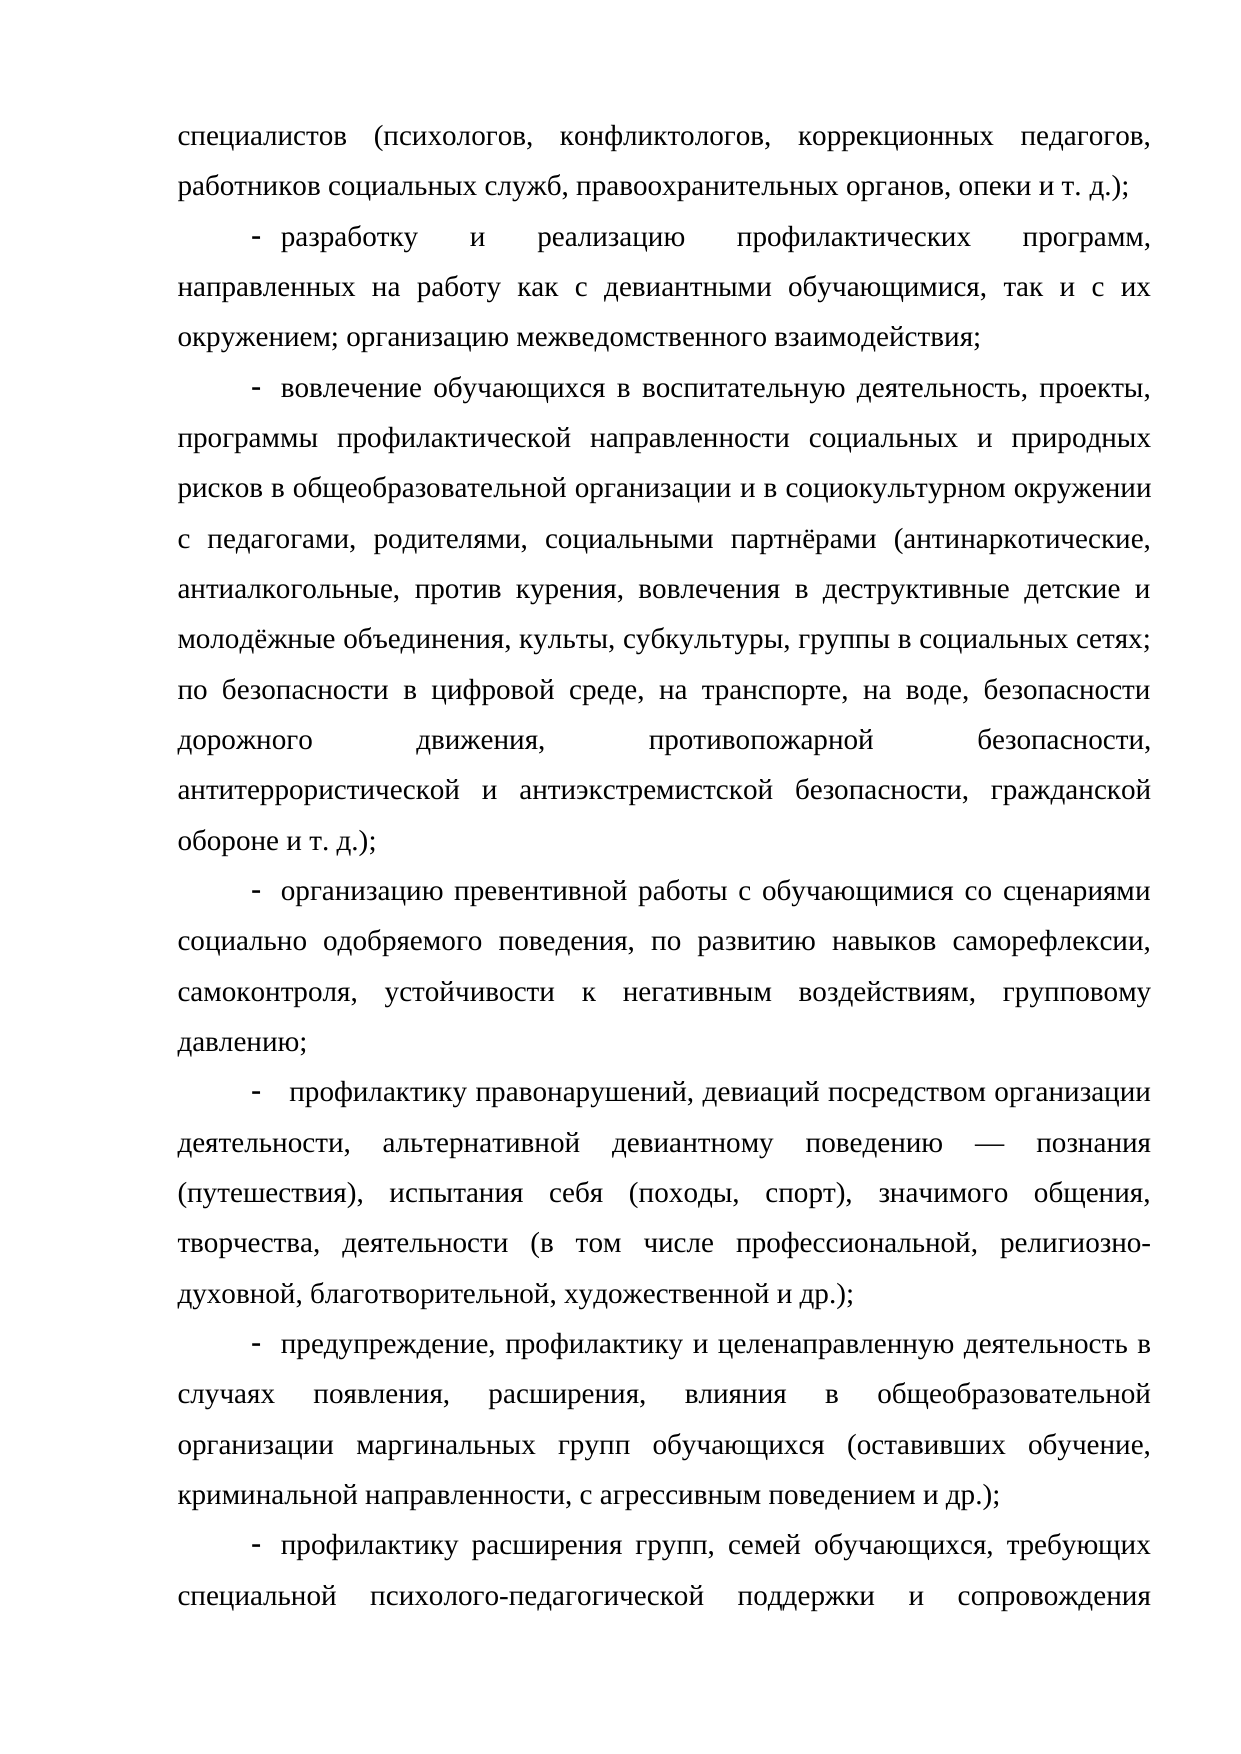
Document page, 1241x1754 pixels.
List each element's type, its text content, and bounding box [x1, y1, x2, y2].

list предупреждение, профилактику и целенаправленную деятельность в случаях появления, расширения, влияния в общеобразовательной организации маргинальных групп обучающихся (оставивших обучение, криминальной направленности, с агрессивным поведением и др.); [177, 1326, 1152, 1511]
list организацию превентивной работы с обучающимися со сценариями социально одобряемого поведения, по развитию навыков саморефлексии, самоконтроля, устойчивости к негативным воздействиям, групповому давлению; [177, 873, 1152, 1058]
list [177, 118, 1152, 202]
list профилактику правонарушений, девиаций посредством организации деятельности, альтернативной девиантному поведению — познания (путешествия), испытания себя (походы, спорт), значимого общения, творчества, деятельности (в том числе профессиональной, религиозно-духовной, благотворительной, художественной и др.); [177, 1074, 1152, 1309]
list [177, 1527, 1152, 1611]
list разработку и реализацию профилактических программ, направленных на работу как с девиантными обучающимися, так и с их окружением; организацию межведомственного взаимодействия; [177, 219, 1152, 353]
list вовлечение обучающихся в воспитательную деятельность, проекты, программы профилактической направленности социальных и природных рисков в общеобразовательной организации и в социокультурном окружении с педагогами, родителями, социальными партнёрами (антинаркотические, антиалкогольные, против курения, вовлечения в деструктивные детские и молодёжные объединения, культы, субкультуры, группы в социальных сетях; по безопасности в цифровой среде, на транспорте, на воде, безопасности дорожного движения, противопожарной безопасности, антитеррористической и антиэкстремистской безопасности, гражданской обороне и т. д.); [177, 370, 1152, 856]
